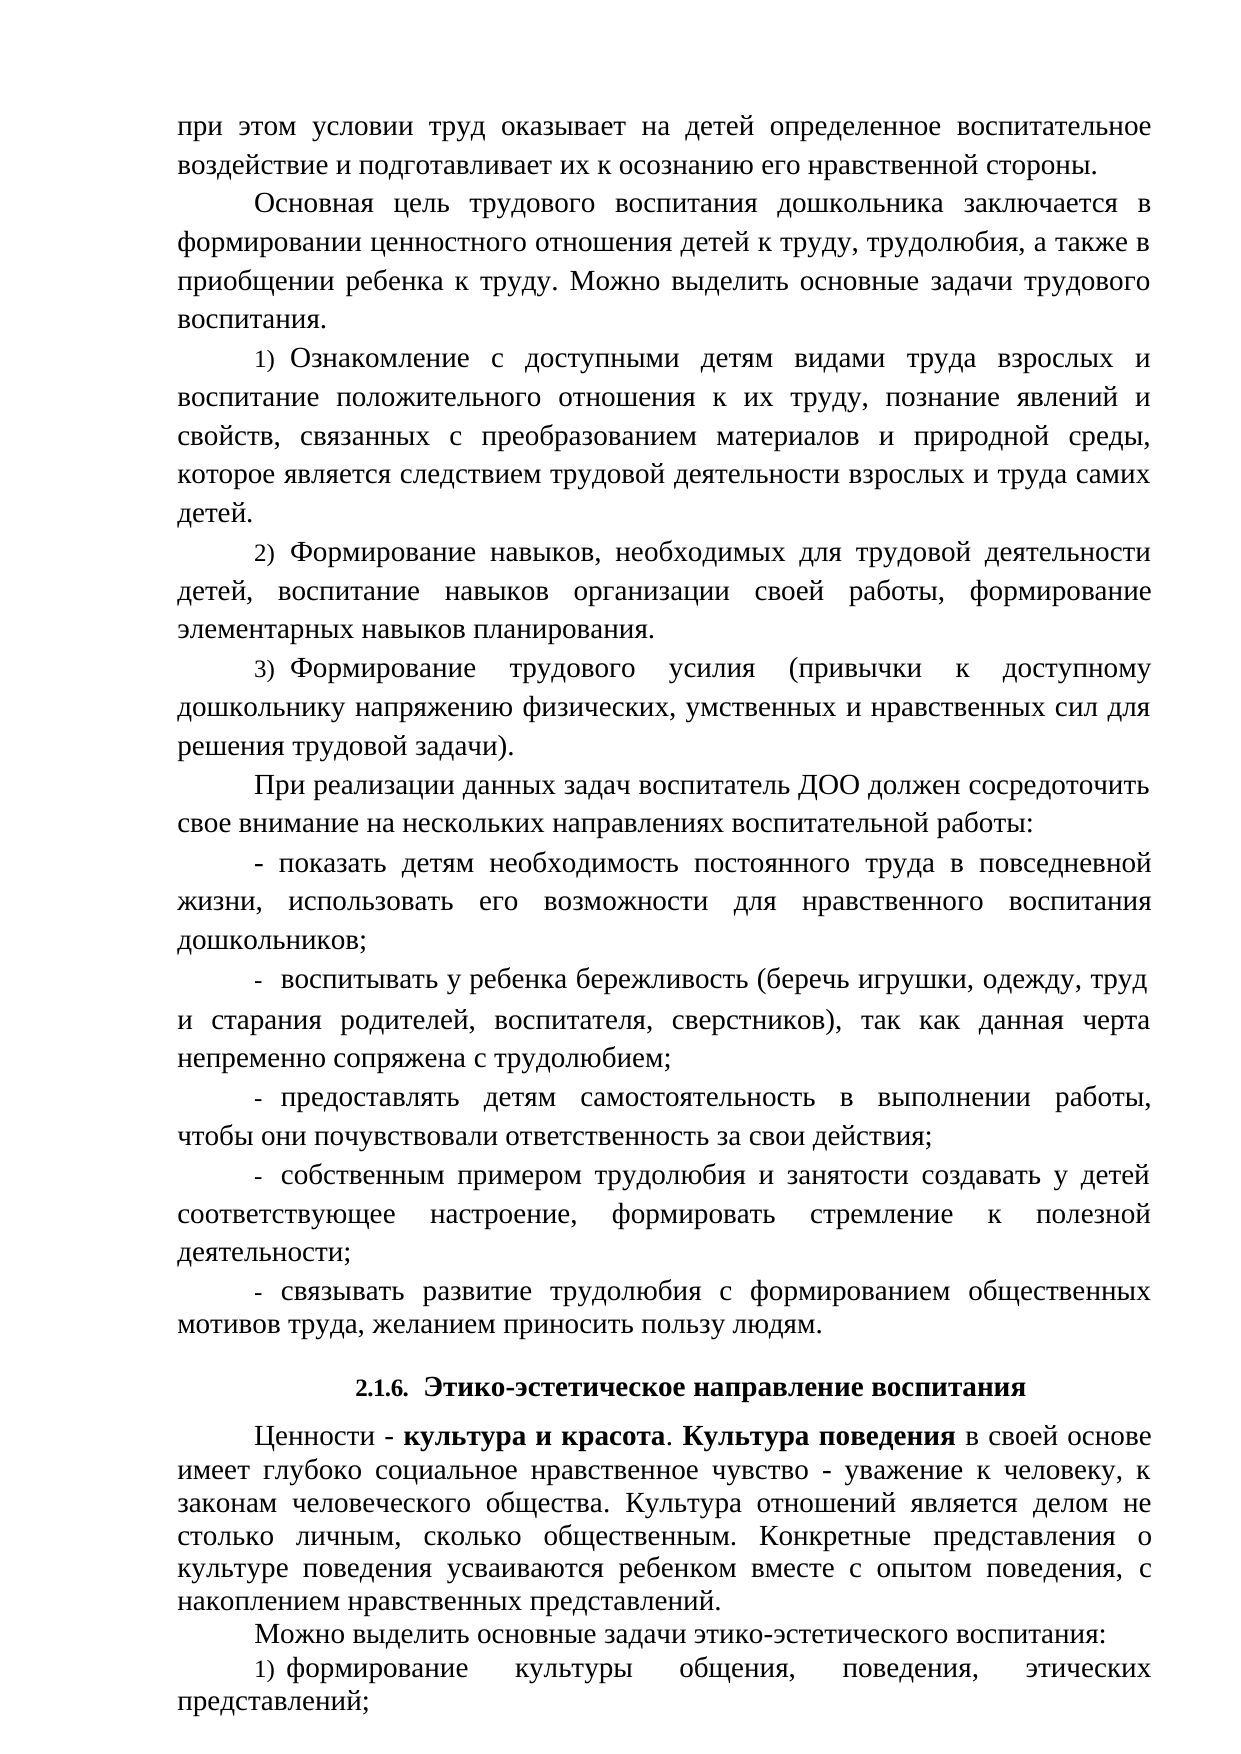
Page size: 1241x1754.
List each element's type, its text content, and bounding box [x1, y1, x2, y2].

list предоставлять детям самостоятельность в выполнении работы, чтобы они почувствовали ответственность за свои действия; [177, 1079, 1152, 1151]
list воспитывать у ребенка бережливость (беречь игрушки, одежду, труд [254, 961, 1223, 995]
list собственным примером трудолюбия и занятости создавать у детей соответствующее настроение, формировать стремление к полезной деятельности; [177, 1157, 1151, 1268]
list Ознакомление с доступными детям видами труда взрослых и воспитание положительного отношения к их труду, познание явлений и свойств, связанных с преобразованием материалов и природной среды, которое является следствием трудовой деятельности взрослых и труда самих детей. [177, 341, 1151, 528]
list Формирование трудового усилия (привычки к доступному дошкольнику напряжению физических, умственных и нравственных сил для решения трудовой задачи). [177, 651, 1151, 761]
list формирование культуры общения, поведения, этических представлений; [177, 1651, 1151, 1717]
text и старания родителей, воспитателя, сверстников), так как данная черта непременно сопряжена с трудолюбием; [177, 1002, 1150, 1074]
list показать детям необходимость постоянного труда в повседневной жизни, использовать его возможности для нравственного воспитания дошкольников; [177, 845, 1152, 956]
text Можно выделить основные задачи этико-эстетического воспитания: [254, 1617, 1223, 1651]
subtitle Этико-эстетическое направление воспитания [355, 1370, 1223, 1403]
list Формирование навыков, необходимых для трудовой деятельности детей, воспитание навыков организации своей работы, формирование элементарных навыков планирования. [177, 534, 1152, 645]
text При реализации данных задач воспитатель ДОО должен сосредоточить свое внимание на нескольких направлениях воспитательной работы: [177, 767, 1151, 839]
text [177, 108, 1151, 180]
text Основная цель трудового воспитания дошкольника заключается в формировании ценностного отношения детей к труду, трудолюбия, а также в приобщении ребенка к труду. Можно выделить основные задачи трудового воспитания. [177, 186, 1151, 335]
list связывать развитие трудолюбия с формированием общественных мотивов труда, желанием приносить пользу людям. [177, 1274, 1151, 1339]
text Ценности - культура и красота. Культура поведения в своей основе имеет глубоко социальное нравственное чувство - уважение к человеку, к законам человеческого общества. Культура отношений является делом не столько личным, сколько общественным. Конкретные представления о культуре поведения усваиваются ребенком вместе с опытом поведения, с накоплением нравственных представлений. [177, 1419, 1152, 1617]
